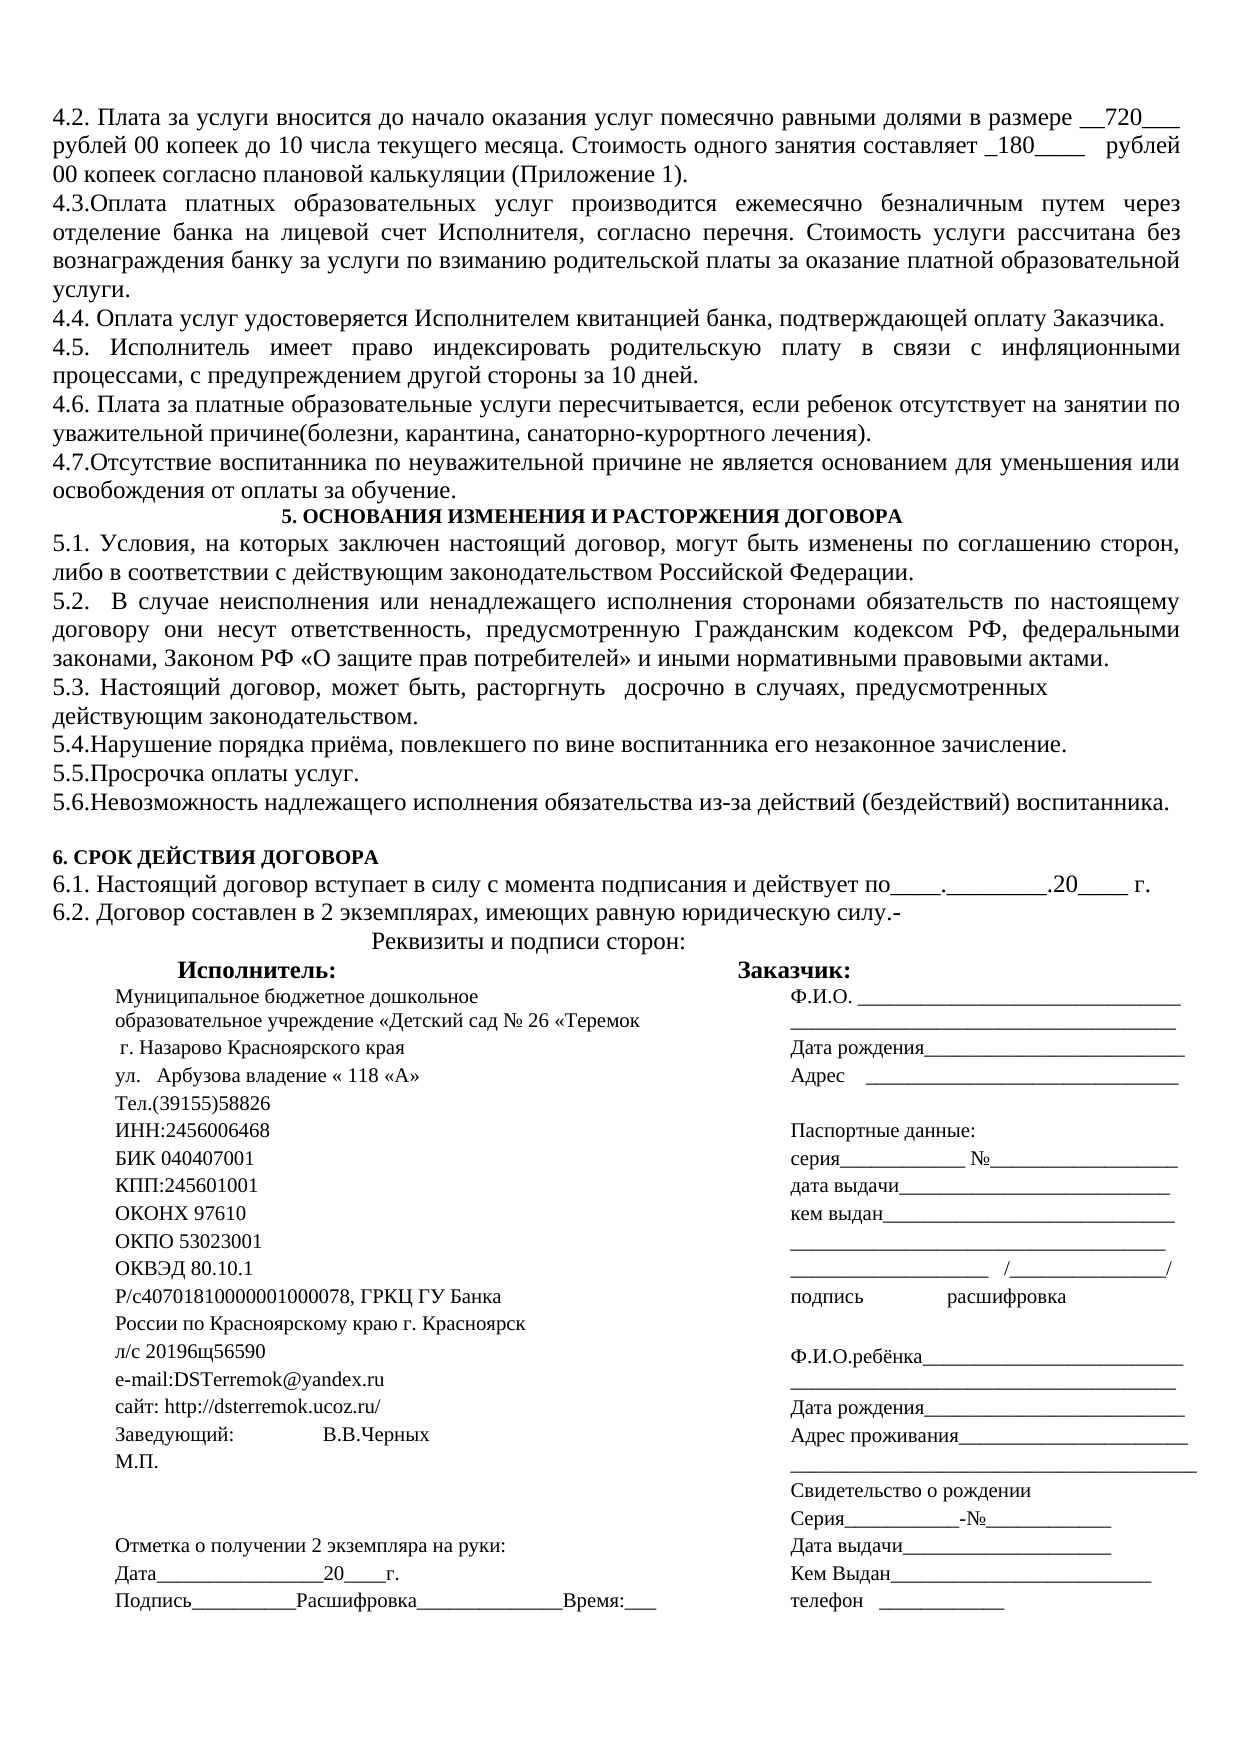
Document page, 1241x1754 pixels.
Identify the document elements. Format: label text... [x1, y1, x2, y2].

list 4.5. Исполнитель имеет право индексировать родительскую плату в связи с инфляционными процессами, с предупреждением другой стороны за 10 дней. [52, 332, 1181, 389]
list 4.3.Оплата платных образовательных услуг производится ежемесячно безналичным путем через отделение банка на лицевой счет Исполнителя, согласно перечня. Стоимость услуги рассчитана без вознаграждения банку за услуги по взиманию родительской платы за оказание платной образовательной услуги. [52, 188, 1181, 303]
subtitle Исполнитель: Заказчик: [103, 955, 1181, 984]
list 6.1. Настоящий договор вступает в силу с момента подписания и действует по____.________.20____ г. [52, 869, 1181, 897]
list 5.3. Настоящий договор, может быть, расторгнуть досрочно в случаях, предусмотренных действующим законодательством. [52, 672, 1048, 729]
list 4.4. Оплата услуг удостоверяется Исполнителем квитанцией банка, подтверждающей оплату Заказчика. [52, 303, 1181, 332]
table_header Ф.И.О. _______________________________ _____________________________________ Дата рождения_________________________ Адрес ______________________________ Паспортные данные: серия____________ №__________________ дата выдачи__________________________ кем выдан____________________________ ____________________________________ ___________________ /_______________/ подпись расшифровка Ф.И.О.ребёнка_________________________ _____________________________________ Дата рождения_________________________ Адрес проживания______________________ _______________________________________ Свидетельство о рождении Серия___________-№____________ Дата выдачи____________________ Кем Выдан_________________________ телефон ____________ [779, 984, 1208, 1616]
list 4.2. Плата за услуги вносится до начало оказания услуг помесячно равными долями в размере __720___ рублей 00 копеек до 10 числа текущего месяца. Стоимость одного занятия составляет _180____ рублей 00 копеек согласно плановой калькуляции (Приложение 1). [52, 102, 1181, 188]
list 6.2. Договор составлен в 2 экземплярах, имеющих равную юридическую силу.- [52, 897, 1181, 926]
list 5.6.Невозможность надлежащего исполнения обязательства из-за действий (бездействий) воспитанника. [52, 787, 1181, 816]
list 5. ОСНОВАНИЯ ИЗМЕНЕНИЯ И РАСТОРЖЕНИЯ ДОГОВОРА [52, 504, 1181, 528]
subtitle Реквизиты и подписи сторон: [103, 926, 1181, 955]
list 4.7.Отсутствие воспитанника по неуважительной причине не является основанием для уменьшения или освобождения от оплаты за обучение. [52, 447, 1181, 504]
list 5.2. В случае неисполнения или ненадлежащего исполнения сторонами обязательств по настоящему договору они несут ответственность, предусмотренную Гражданским кодексом РФ, федеральными законами, Законом РФ «О защите прав потребителей» и иными нормативными правовыми актами. [52, 586, 1181, 672]
list 5.1. Условия, на которых заключен настоящий договор, могут быть изменены по соглашению сторон, либо в соответствии с действующим законодательством Российской Федерации. [52, 528, 1181, 586]
list 5.4.Нарушение порядка приёма, повлекшего по вине воспитанника его незаконное зачисление. [52, 729, 1181, 758]
table_header Муниципальное бюджетное дошкольное образовательное учреждение «Детский сад № 26 «Теремок г. Назарово Красноярского края ул. Арбузова владение « 118 «А» Тел.(39155)58826 ИНН:2456006468 БИК 040407001 КПП:245601001 ОКОНХ 97610 ОКПО 53023001 ОКВЭД 80.10.1 Р/с40701810000001000078, ГРКЦ ГУ Банка России по Красноярскому краю г. Красноярск л/с 20196щ56590 e-mail:DSTerremok@yandex.ru сайт: http://dsterremok.ucoz.ru/ Заведующий: В.В.Черных М.П. Отметка о получении 2 экземпляра на руки: Дата________________20____г. Подпись__________Расшифровка______________Время:___ [104, 984, 779, 1616]
list 6. СРОК ДЕЙСТВИЯ ДОГОВОРА [52, 844, 1181, 869]
list 4.6. Плата за платные образовательные услуги пересчитывается, если ребенок отсутствует на занятии по уважительной причине(болезни, карантина, санаторно-курортного лечения). [52, 389, 1181, 447]
list 5.5.Просрочка оплаты услуг. [52, 758, 1181, 787]
